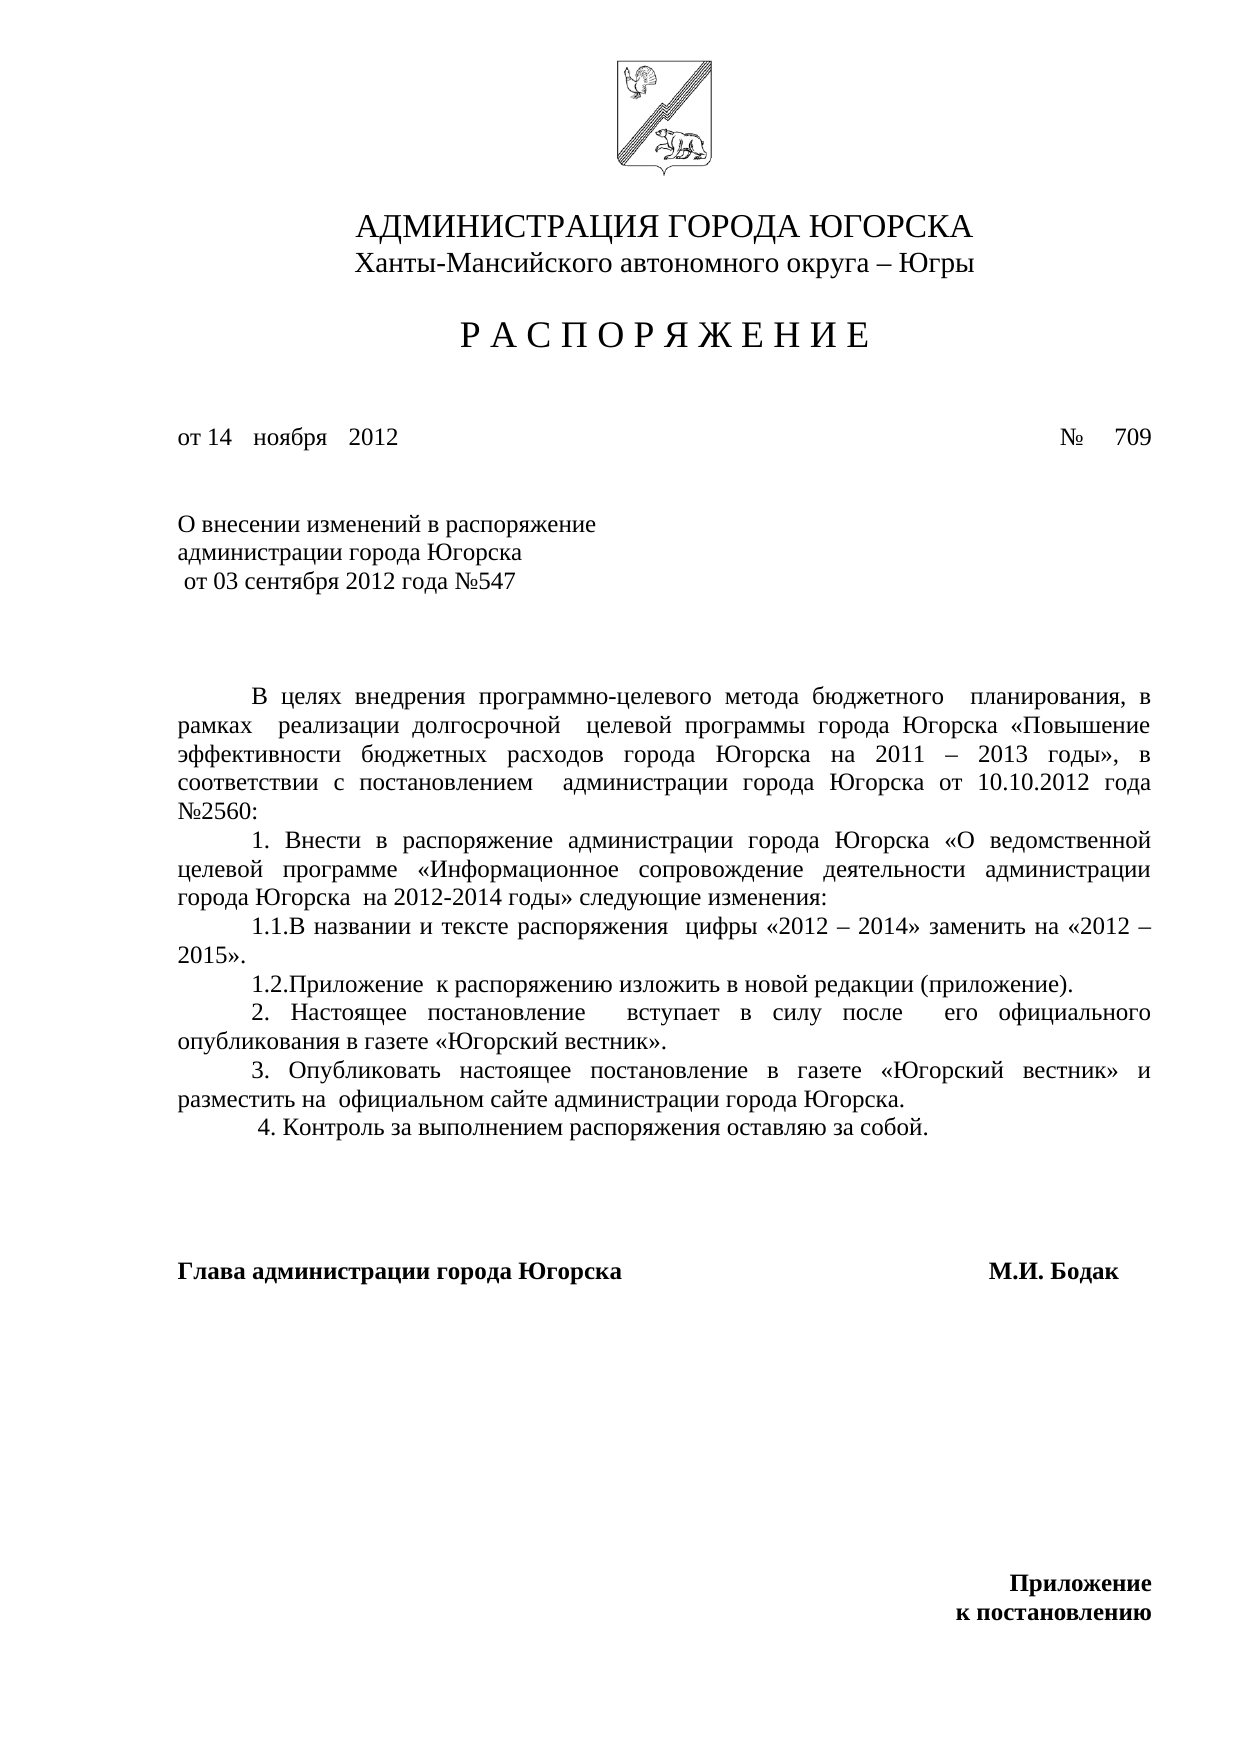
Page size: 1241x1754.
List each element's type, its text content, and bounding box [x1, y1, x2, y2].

subtitle АДМИНИСТРАЦИЯ ГОРОДА ЮГОРСКА [177, 207, 1152, 245]
text 1.2.Приложение к распоряжению изложить в новой редакции (приложение). [177, 969, 1152, 997]
text Ханты-Мансийского автономного округа – Югры [177, 245, 1152, 278]
text В целях внедрения программно-целевого метода бюджетного планирования, в рамках реализации долгосрочной целевой программы города Югорска «Повышение эффективности бюджетных расходов города Югорска на 2011 – 2013 годы», в соответствии с постановлением администрации города Югорска от 10.10.2012 года №2560: [177, 681, 1152, 825]
text от 03 сентября 2012 года №547 [177, 566, 1152, 595]
text к постановлению [177, 1597, 1152, 1626]
text О внесении изменений в распоряжение [177, 509, 1152, 537]
text 3. Опубликовать настоящее постановление в газете «Югорский вестник» и разместить на официальном сайте администрации города Югорска. [177, 1055, 1152, 1112]
subtitle Приложение [177, 1568, 1152, 1597]
picture [616, 59, 713, 178]
text администрации города Югорска [177, 537, 1152, 566]
text 2. Настоящее постановление вступает в силу после его официального опубликования в газете «Югорский вестник». [177, 997, 1152, 1055]
text от 14 ноября 2012 № 709 [177, 422, 1152, 480]
subtitle Р А С П О Р Я Ж Е Н И Е [177, 312, 1152, 355]
text 4. Контроль за выполнением распоряжения оставляю за собой. [177, 1112, 1152, 1141]
text 1. Внести в распоряжение администрации города Югорска «О ведомственной целевой программе «Информационное сопровождение деятельности администрации города Югорска на 2012-2014 годы» следующие изменения: [177, 825, 1152, 911]
text 1.1.В названии и тексте распоряжения цифры «2012 – 2014» заменить на «2012 – 2015». [177, 911, 1152, 969]
subtitle Глава администрации города Югорска М.И. Бодак [177, 1256, 1152, 1285]
